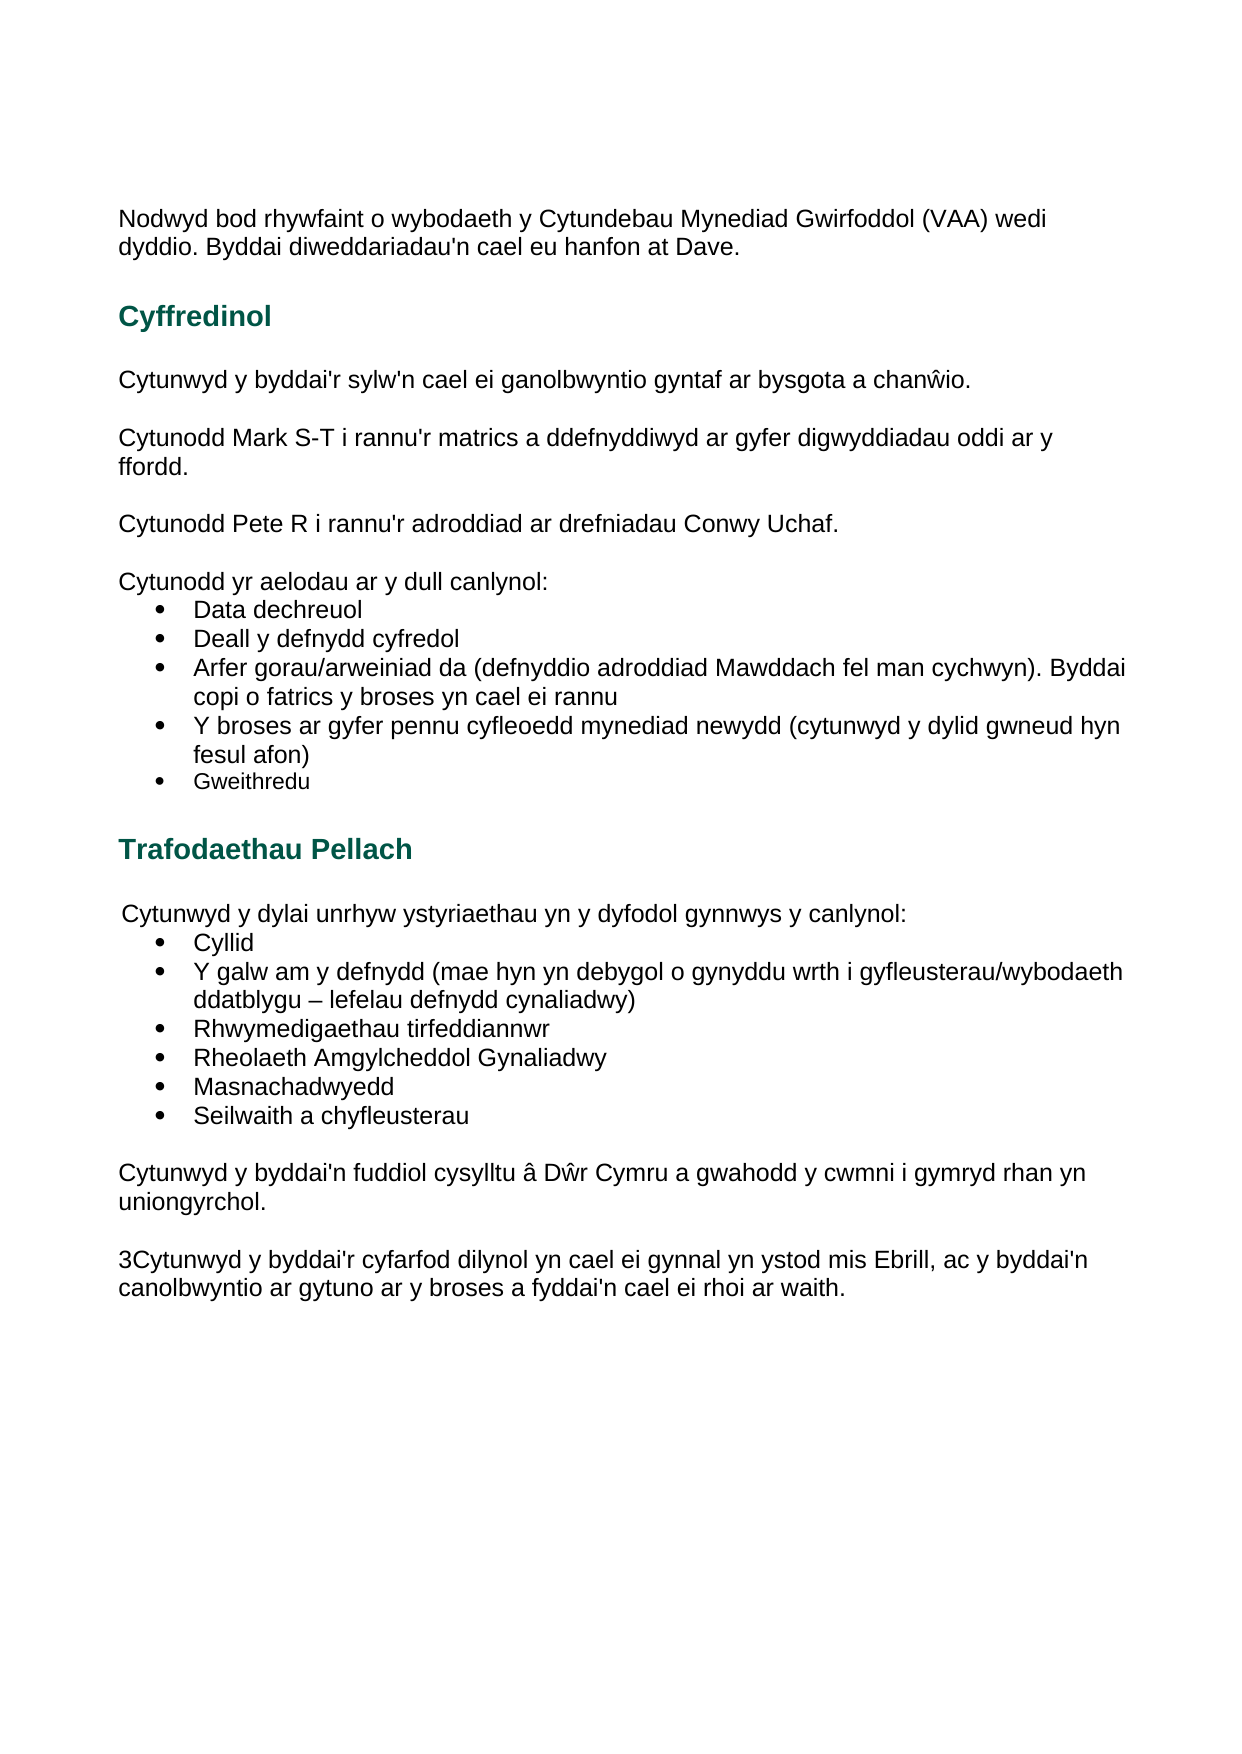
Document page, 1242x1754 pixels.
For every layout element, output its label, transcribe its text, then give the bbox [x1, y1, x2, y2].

text Cytunwyd y dylai unrhyw ystyriaethau yn y dyfodol gynnwys y canlynol: [121, 899, 1128, 928]
text Cytunodd Pete R i rannu'r adroddiad ar drefniadau Conwy Uchaf. [118, 509, 1128, 538]
text Cytunodd Mark S-T i rannu'r matrics a ddefnyddiwyd ar gyfer digwyddiadau oddi ar y ffordd. [118, 423, 1128, 480]
subtitle Cyffredinol [118, 298, 1123, 332]
subtitle Trafodaethau Pellach [118, 832, 1123, 866]
list Y broses ar gyfer pennu cyfleoedd mynediad newydd (cytunwyd y dylid gwneud hyn fesul afon) [156, 711, 1128, 768]
text Nodwyd bod rhywfaint o wybodaeth y Cytundebau Mynediad Gwirfoddol (VAA) wedi dyddio. Byddai diweddariadau'n cael eu hanfon at Dave. [118, 203, 1128, 261]
list Cyllid [156, 928, 1128, 957]
text Cytunodd yr aelodau ar y dull canlynol: [118, 567, 1128, 595]
list Deall y defnydd cyfredol [156, 624, 1128, 653]
text 3Cytunwyd y byddai'r cyfarfod dilynol yn cael ei gynnal yn ystod mis Ebrill, ac y byddai'n canolbwyntio ar gytuno ar y broses a fyddai'n cael ei rhoi ar waith. [118, 1245, 1128, 1302]
list Y galw am y defnydd (mae hyn yn debygol o gynyddu wrth i gyfleusterau/wybodaeth ddatblygu – lefelau defnydd cynaliadwy) [156, 957, 1128, 1014]
text Cytunwyd y byddai'r sylw'n cael ei ganolbwyntio gyntaf ar bysgota a chanŵio. [118, 365, 1128, 394]
list Seilwaith a chyfleusterau [156, 1101, 1128, 1130]
list Rhwymedigaethau tirfeddiannwr [156, 1014, 1128, 1043]
list Gweithredu [156, 768, 1128, 795]
list Arfer gorau/arweiniad da (defnyddio adroddiad Mawddach fel man cychwyn). Byddai copi o fatrics y broses yn cael ei rannu [156, 653, 1128, 711]
text Cytunwyd y byddai'n fuddiol cysylltu â Dŵr Cymru a gwahodd y cwmni i gymryd rhan yn uniongyrchol. [118, 1158, 1128, 1216]
list Data dechreuol [156, 595, 1128, 624]
list Rheolaeth Amgylcheddol Gynaliadwy [156, 1043, 1128, 1072]
list Masnachadwyedd [156, 1072, 1128, 1101]
